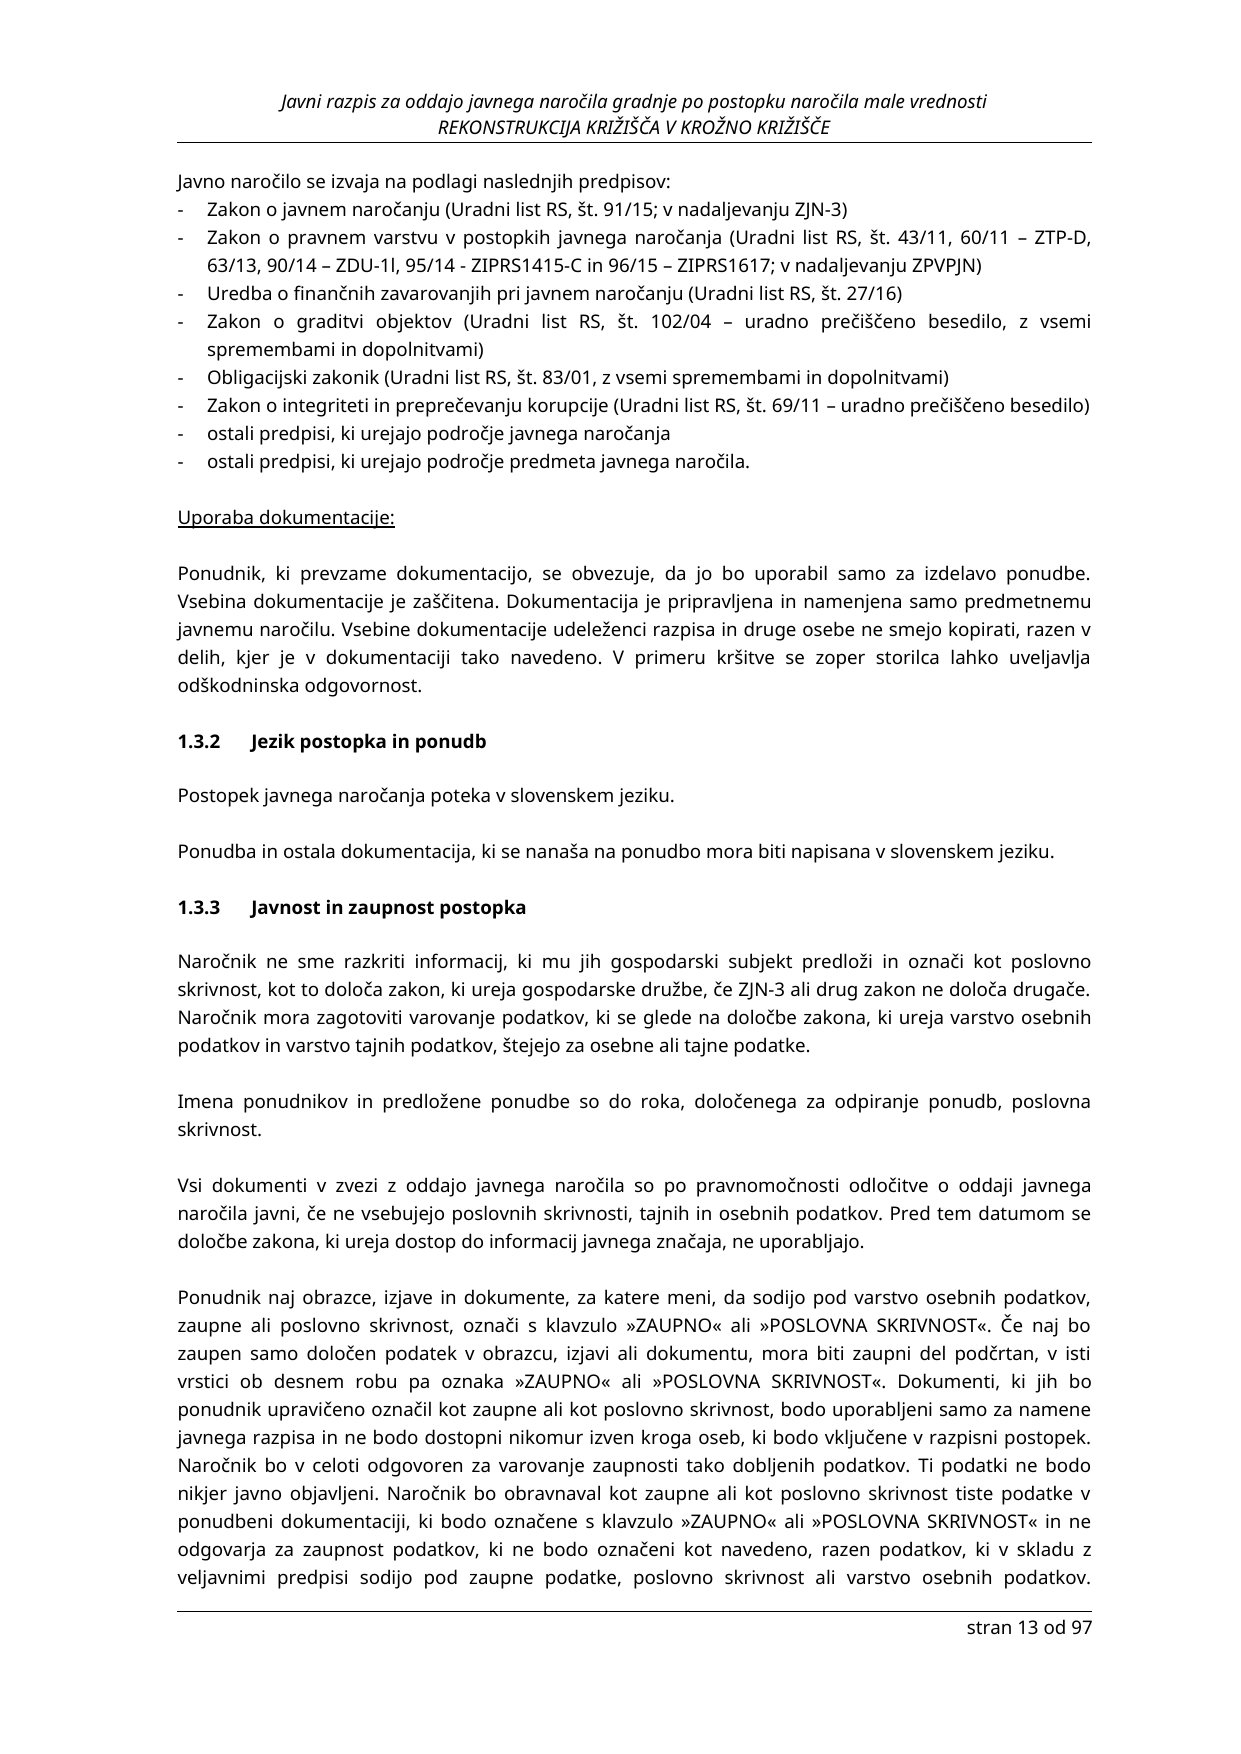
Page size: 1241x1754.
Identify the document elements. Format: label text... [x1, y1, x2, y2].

subtitle Jezik postopka in ponudb [177, 729, 1092, 754]
text Ponudnik, ki prevzame dokumentacijo, se obvezuje, da jo bo uporabil samo za izdelavo ponudbe. Vsebina dokumentacije je zaščitena. Dokumentacija je pripravljena in namenjena samo predmetnemu javnemu naročilu. Vsebine dokumentacije udeleženci razpisa in druge osebe ne smejo kopirati, razen v delih, kjer je v dokumentaciji tako navedeno. V primeru kršitve se zoper storilca lahko uveljavlja odškodninska odgovornost. [177, 561, 1092, 698]
text Javno naročilo se izvaja na podlagi naslednjih predpisov: [177, 168, 1092, 194]
text Naročnik ne sme razkriti informacij, ki mu jih gospodarski subjekt predloži in označi kot poslovno skrivnost, kot to določa zakon, ki ureja gospodarske družbe, če ZJN-3 ali drug zakon ne določa drugače. Naročnik mora zagotoviti varovanje podatkov, ki se glede na določbe zakona, ki ureja varstvo osebnih podatkov in varstvo tajnih podatkov, štejejo za osebne ali tajne podatke. [177, 948, 1092, 1057]
subtitle Javnost in zaupnost postopka [177, 894, 1092, 920]
text Uporaba dokumentacije: [177, 504, 1092, 530]
text Postopek javnega naročanja poteka v slovenskem jeziku. [177, 782, 1092, 808]
text Ponudba in ostala dokumentacija, ki se nanaša na ponudbo mora biti napisana v slovenskem jeziku. [177, 838, 1092, 864]
list Uredba o finančnih zavarovanjih pri javnem naročanju (Uradni list RS, št. 27/16) [177, 280, 1092, 306]
list Zakon o graditvi objektov (Uradni list RS, št. 102/04 – uradno prečiščeno besedilo, z vsemi spremembami in dopolnitvami) [177, 308, 1092, 362]
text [177, 1284, 1092, 1590]
list Obligacijski zakonik (Uradni list RS, št. 83/01, z vsemi spremembami in dopolnitvami) [177, 364, 1092, 390]
list ostali predpisi, ki urejajo področje javnega naročanja [177, 421, 1092, 446]
list ostali predpisi, ki urejajo področje predmeta javnega naročila. [177, 448, 1092, 474]
text Vsi dokumenti v zvezi z oddajo javnega naročila so po pravnomočnosti odločitve o oddaji javnega naročila javni, če ne vsebujejo poslovnih skrivnosti, tajnih in osebnih podatkov. Pred tem datumom se določbe zakona, ki ureja dostop do informacij javnega značaja, ne uporabljajo. [177, 1172, 1092, 1254]
list Zakon o integriteti in preprečevanju korupcije (Uradni list RS, št. 69/11 – uradno prečiščeno besedilo) [177, 392, 1092, 418]
list Zakon o javnem naročanju (Uradni list RS, št. 91/15; v nadaljevanju ZJN-3) [177, 196, 1092, 222]
text Imena ponudnikov in predložene ponudbe so do roka, določenega za odpiranje ponudb, poslovna skrivnost. [177, 1088, 1092, 1142]
list Zakon o pravnem varstvu v postopkih javnega naročanja (Uradni list RS, št. 43/11, 60/11 – ZTP-D, 63/13, 90/14 – ZDU-1l, 95/14 - ZIPRS1415-C in 96/15 – ZIPRS1617; v nadaljevanju ZPVPJN) [177, 224, 1092, 278]
